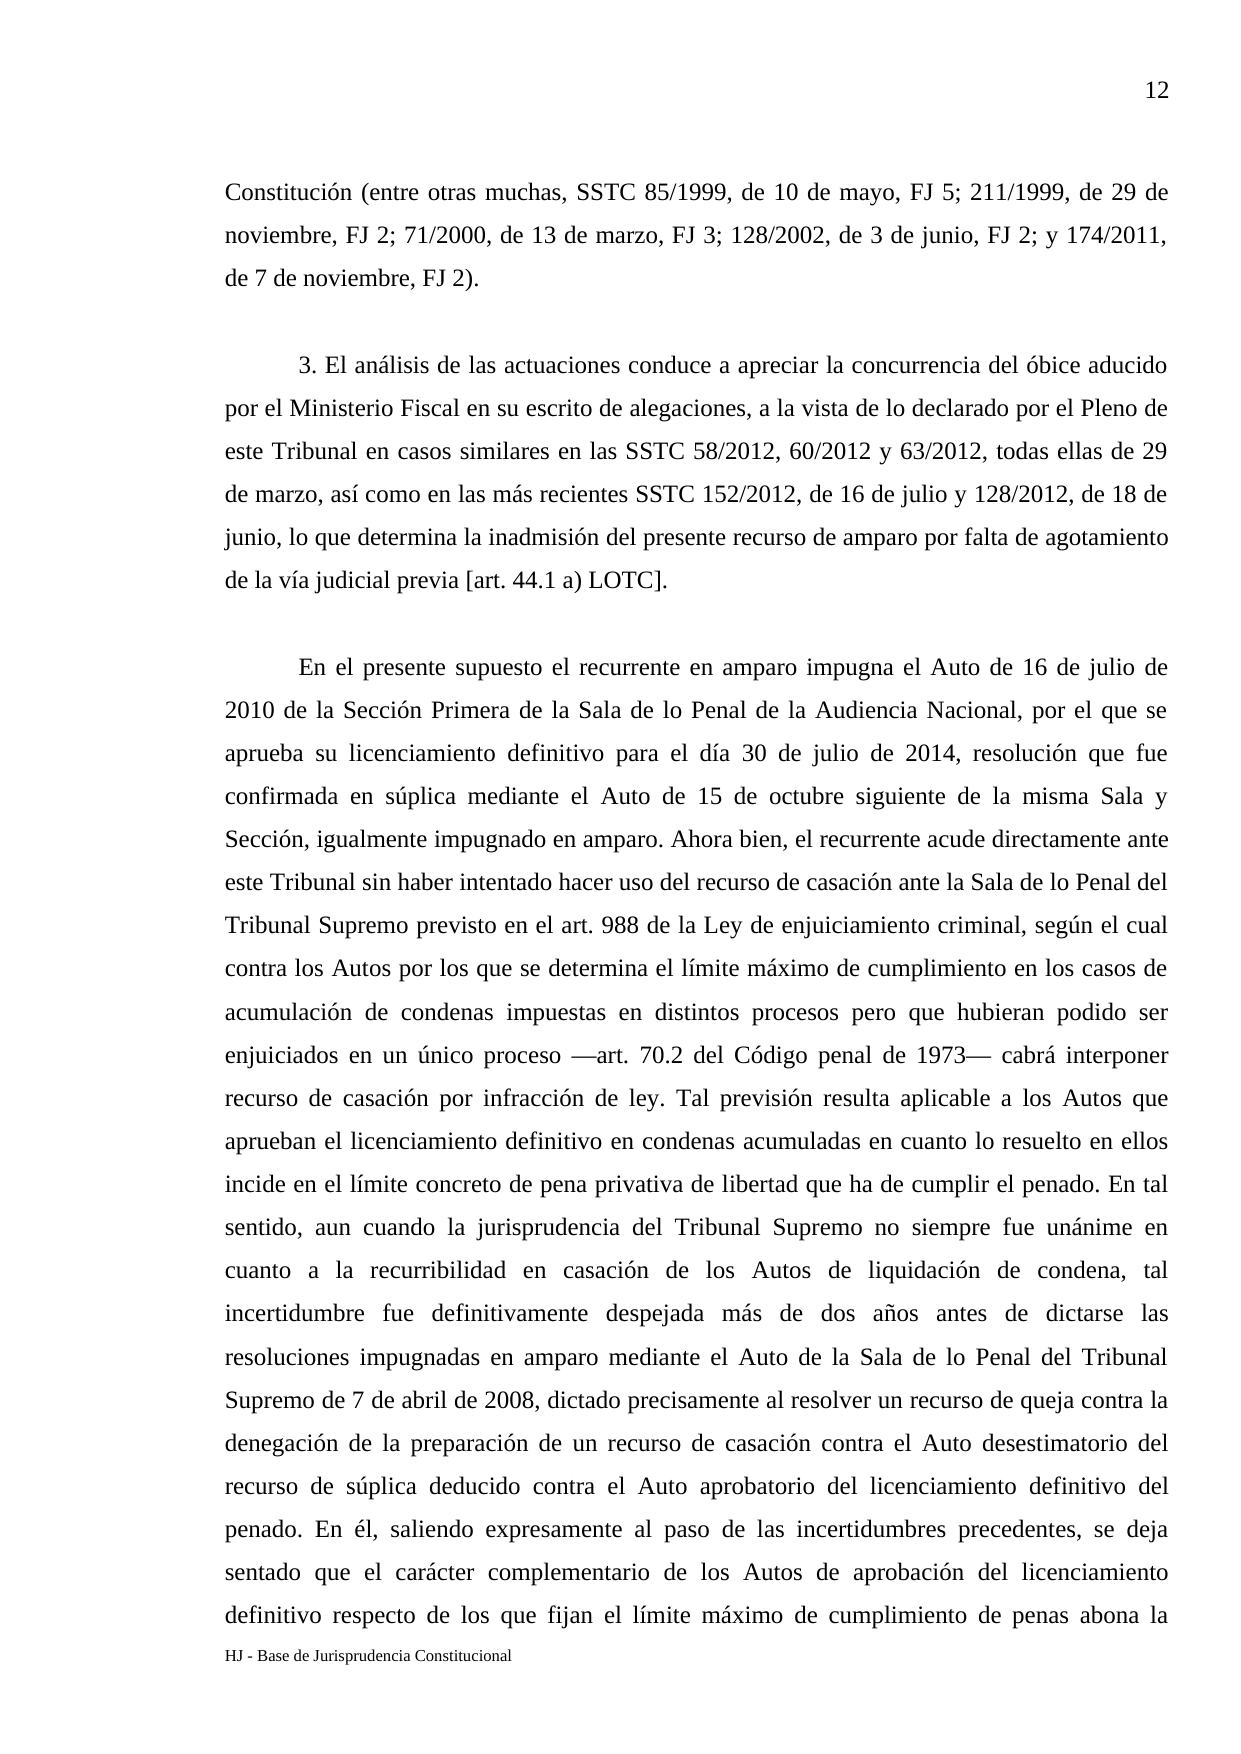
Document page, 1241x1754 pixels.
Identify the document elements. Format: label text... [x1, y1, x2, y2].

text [224, 652, 1169, 1629]
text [224, 177, 1169, 292]
text 3. El análisis de las actuaciones conduce a apreciar la concurrencia del óbice aducido por el Ministerio Fiscal en su escrito de alegaciones, a la vista de lo declarado por el Pleno de este Tribunal en casos similares en las SSTC 58/2012, 60/2012 y 63/2012, todas ellas de 29 de marzo, así como en las más recientes SSTC 152/2012, de 16 de julio y 128/2012, de 18 de junio, lo que determina la inadmisión del presente recurso de amparo por falta de agotamiento de la vía judicial previa [art. 44.1 a) LOTC]. [224, 350, 1169, 594]
